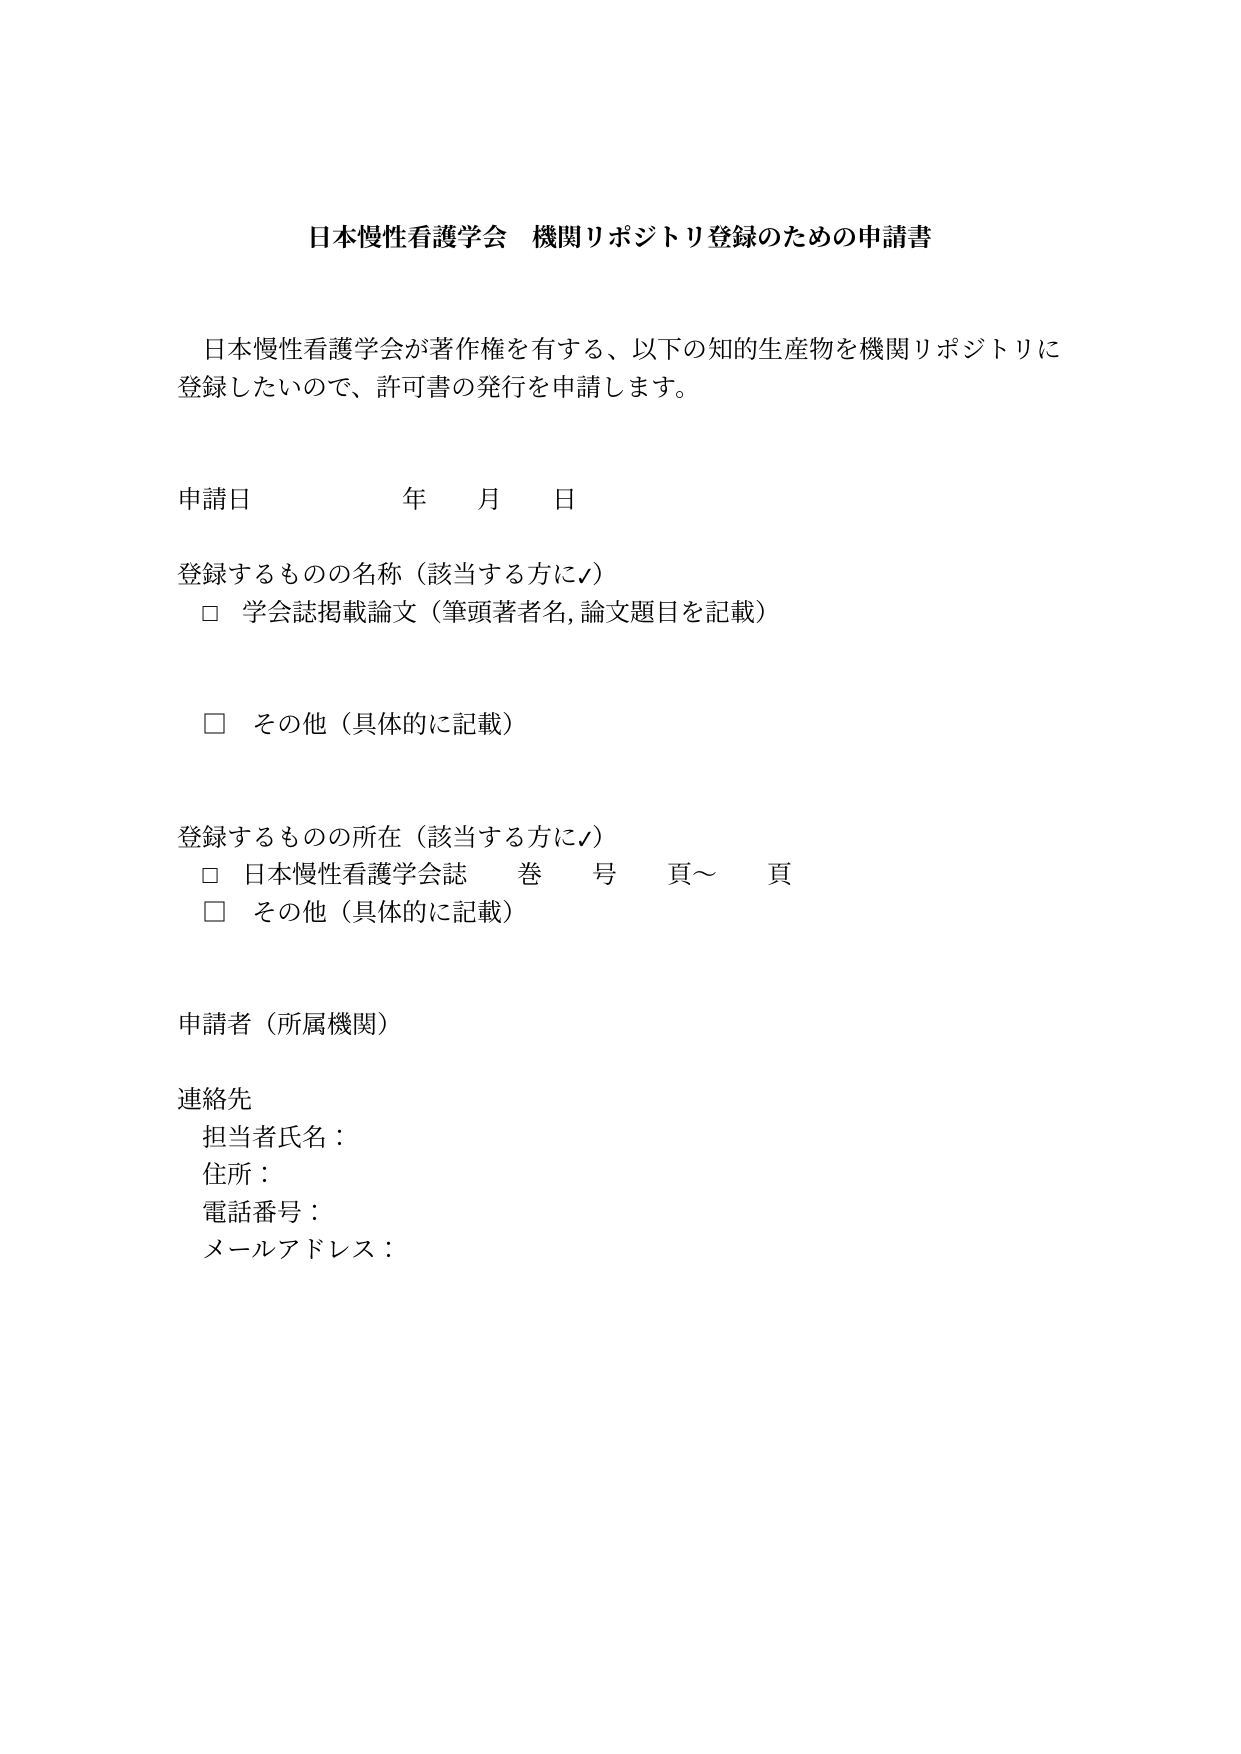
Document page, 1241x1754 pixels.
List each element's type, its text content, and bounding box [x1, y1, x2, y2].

text 登録するものの名称（該当する方に✔） [177, 554, 1063, 592]
text □ その他（具体的に記載） [177, 704, 1063, 742]
text 連絡先 [177, 1079, 1063, 1117]
text 申請日 年 月 日 [177, 479, 1063, 517]
text 日本慢性看護学会 機関リポジトリ登録のための申請書 [177, 217, 1063, 254]
text 電話番号： [177, 1192, 1063, 1229]
text 登録するものの所在（該当する方に✔） [177, 817, 1063, 854]
text 申請者（所属機関） [177, 1004, 1063, 1042]
text □ 学会誌掲載論文（筆頭著者名, 論文題目を記載） [177, 592, 1063, 629]
text 担当者氏名： [177, 1117, 1063, 1154]
text 住所： [177, 1154, 1063, 1192]
text □ その他（具体的に記載） [177, 892, 1063, 929]
text メールアドレス： [177, 1229, 1063, 1267]
text □ 日本慢性看護学会誌 巻 号 頁～ 頁 [177, 854, 1063, 892]
text 日本慢性看護学会が著作権を有する、以下の知的生産物を機関リポジトリに登録したいので、許可書の発行を申請します。 [177, 329, 1063, 404]
